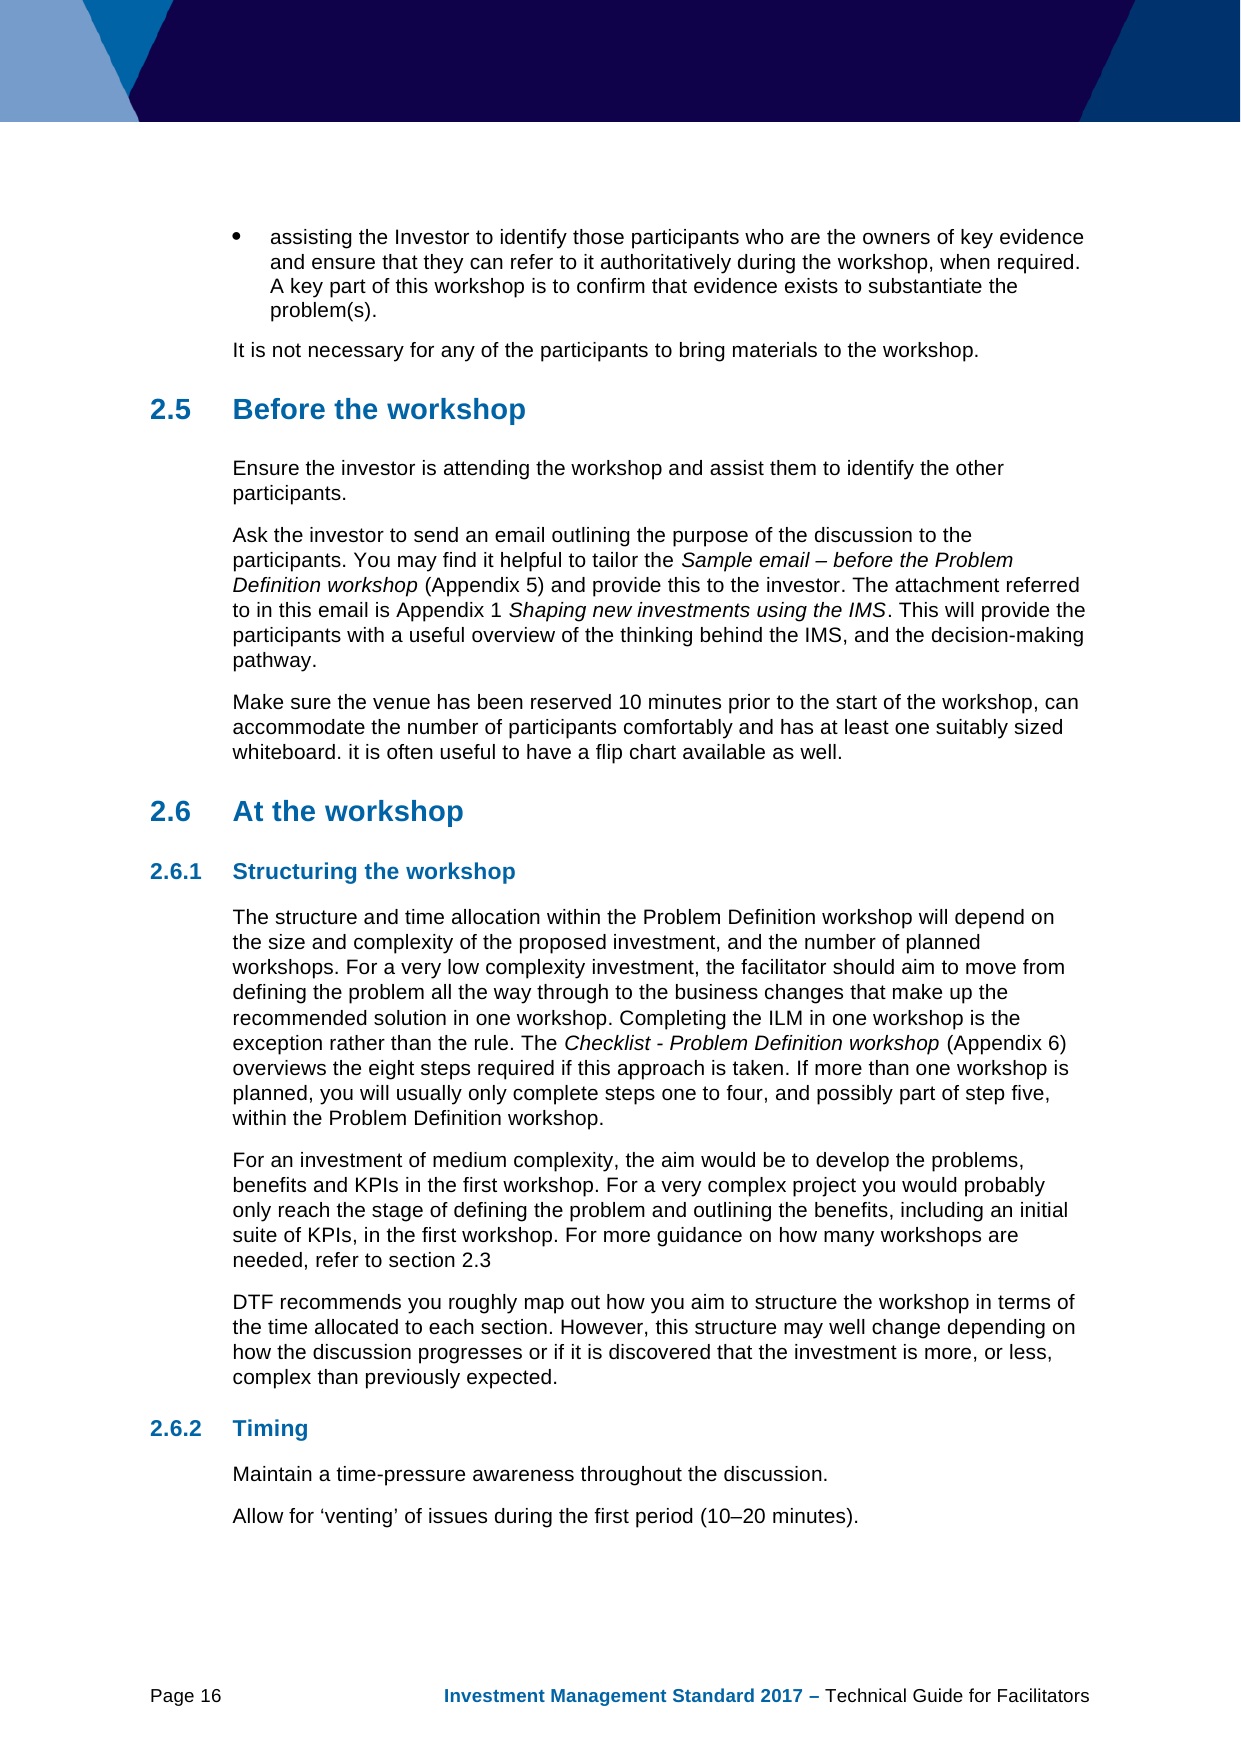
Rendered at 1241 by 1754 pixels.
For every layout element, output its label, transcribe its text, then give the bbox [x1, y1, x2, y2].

picture [0, 0, 1241, 122]
subtitle At the workshop [150, 794, 1090, 828]
text It is not necessary for any of the participants to bring materials to the workshop. [232, 338, 1090, 362]
text Allow for ‘venting’ of issues during the first period (10–20 minutes). [232, 1504, 1090, 1528]
text Make sure the venue has been reserved 10 minutes prior to the start of the workshop, can accommodate the number of participants comfortably and has at least one suitably sized whiteboard. it is often useful to have a flip chart available as well. [232, 690, 1090, 764]
subtitle Structuring the workshop [150, 858, 1090, 884]
text Maintain a time-pressure awareness throughout the discussion. [232, 1462, 1090, 1486]
subtitle Before the workshop [150, 392, 1090, 426]
text Ensure the investor is attending the workshop and assist them to identify the other participants. [232, 456, 1090, 505]
text The structure and time allocation within the Problem Definition workshop will depend on the size and complexity of the proposed investment, and the number of planned workshops. For a very low complexity investment, the facilitator should aim to move from defining the problem all the way through to the business changes that make up the recommended solution in one workshop. Completing the ILM in one workshop is the exception rather than the rule. The Checklist - Problem Definition workshop (Appendix 6) overviews the eight steps required if this approach is taken. If more than one workshop is planned, you will usually only complete steps one to four, and possibly part of step five, within the Problem Definition workshop. [232, 905, 1090, 1130]
text For an investment of medium complexity, the aim would be to develop the problems, benefits and KPIs in the first workshop. For a very complex project you would probably only reach the stage of defining the problem and outlining the benefits, including an initial suite of KPIs, in the first workshop. For more guidance on how many workshops are needed, refer to section 2.3 [232, 1147, 1090, 1272]
text DTF recommends you roughly map out how you aim to structure the workshop in terms of the time allocated to each section. However, this structure may well change depending on how the discussion progresses or if it is discovered that the investment is more, or less, complex than previously expected. [232, 1290, 1090, 1389]
text Ask the investor to send an email outlining the purpose of the discussion to the participants. You may find it helpful to tailor the Sample email – before the Problem Definition workshop (Appendix 5) and provide this to the investor. The attachment referred to in this email is Appendix 1 Shaping new investments using the IMS. This will provide the participants with a useful overview of the thinking behind the IMS, and the decision-making pathway. [232, 523, 1090, 672]
text assisting the Investor to identify those participants who are the owners of key evidence and ensure that they can refer to it authoritatively during the workshop, when required. A key part of this workshop is to confirm that evidence exists to substantiate the problem(s). [232, 225, 1090, 321]
subtitle Timing [150, 1415, 1090, 1441]
